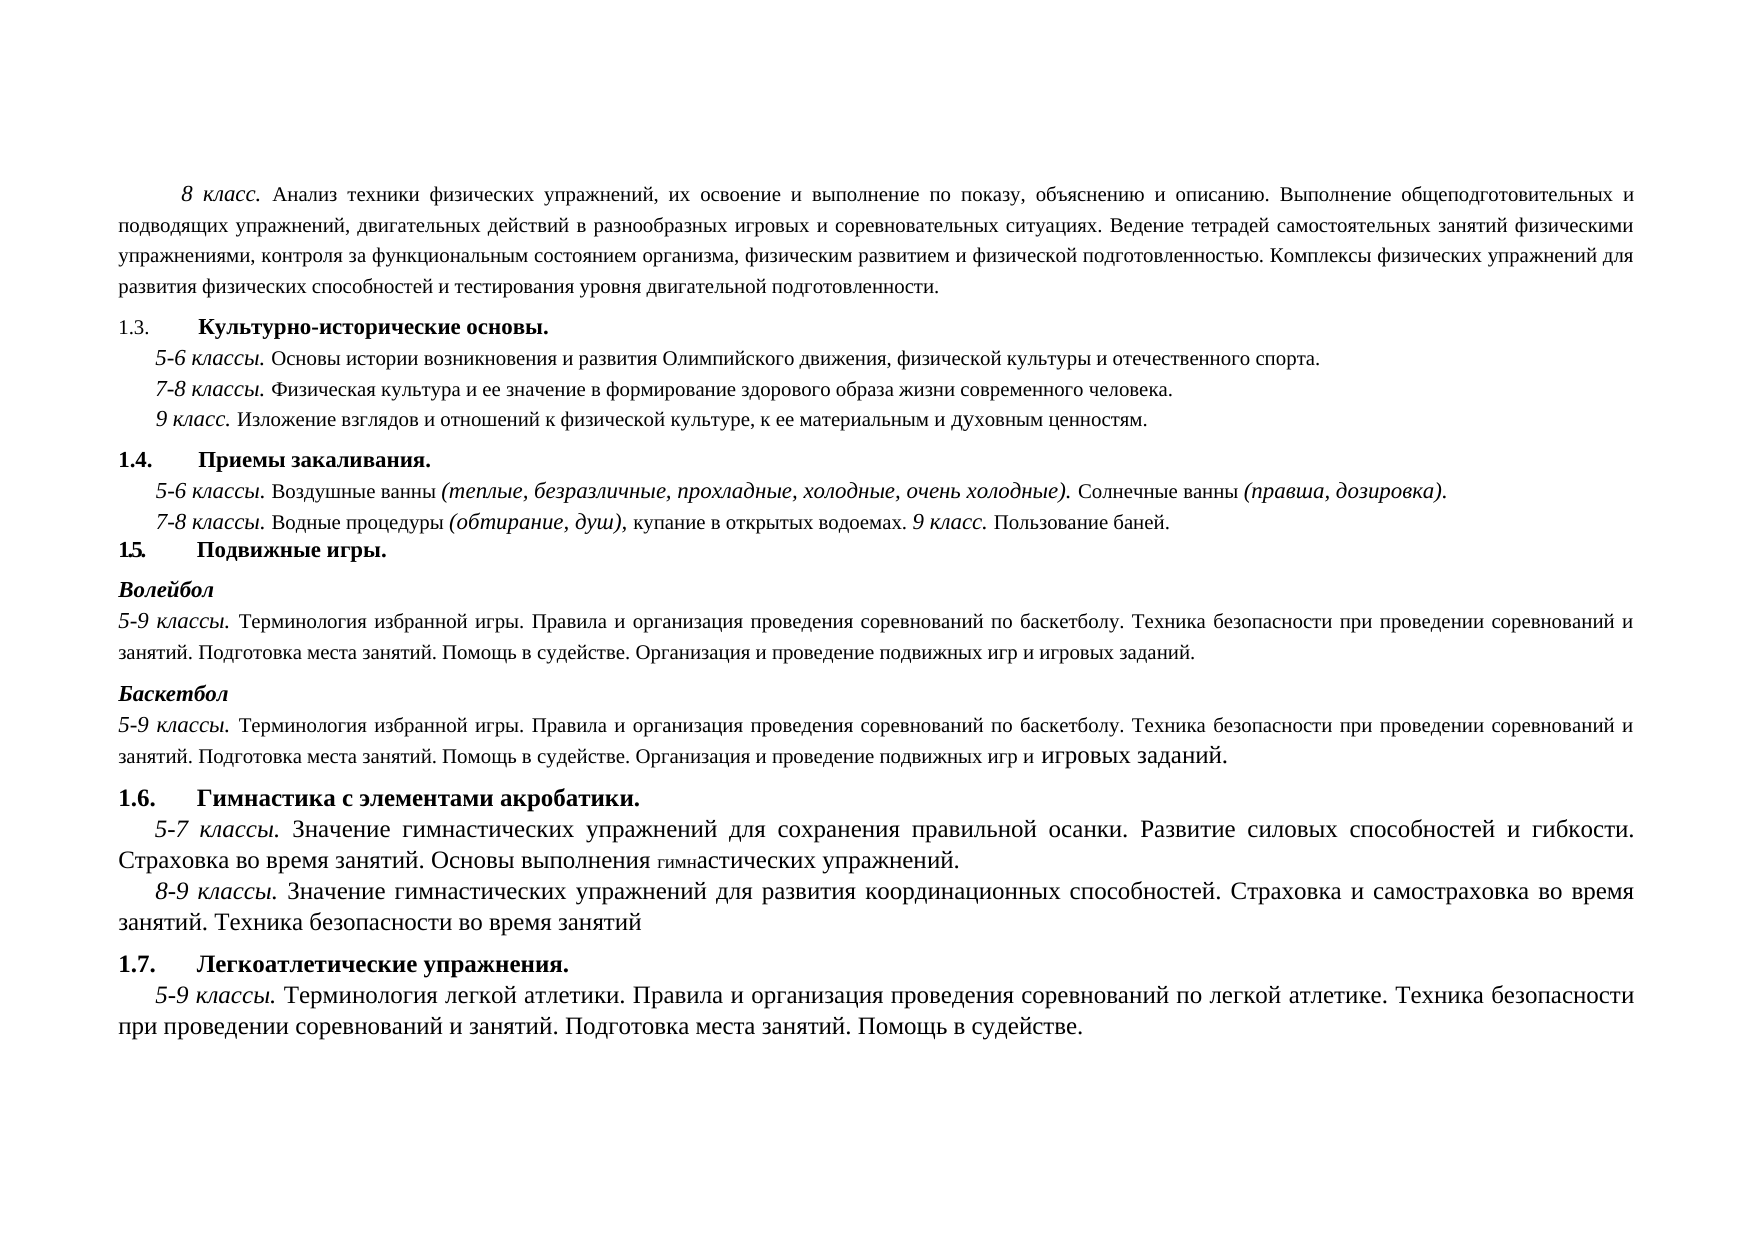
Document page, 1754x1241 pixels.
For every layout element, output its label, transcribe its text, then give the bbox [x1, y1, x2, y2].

text 9 класс. Изложение взглядов и отношений к физической культуре, к ее материальным и духовным ценностям. [118, 402, 1636, 433]
text 1.7. Легкоатлетические упражнения. [118, 947, 1636, 978]
text Волейбол [118, 572, 1636, 603]
text 5-6 классы. Воздушные ванны (теплые, безразличные, прохладные, холодные, очень холодные). Солнечные ванны (правша, дозировка). [118, 474, 1636, 505]
text 7-8 классы. Физическая культура и ее значение в формирование здорового образа жизни современного человека. [118, 372, 1636, 402]
text 5-7 классы. Значение гимнастических упражнений для сохранения правильной осанки. Развитие силовых способностей и гибкости. Страховка во время занятий. Основы выполнения гимнастических упражнений. [118, 812, 1636, 874]
text 5-9 классы. Терминология легкой атлетики. Правила и организация проведения соревнований по легкой атлетике. Техника безопасности при проведении соревнований и занятий. Подготовка места занятий. Помощь в судействе. [118, 978, 1636, 1041]
text 1.6. Гимнастика с элементами акробатики. [118, 781, 1636, 812]
text 8-9 классы. Значение гимнастических упражнений для развития координационных способностей. Страховка и самостраховка во время занятий. Техника безопасности во время занятий [118, 874, 1636, 936]
text 5-9 классы. Терминология избранной игры. Правила и организация проведения соревнований по баскетболу. Техника безопасности при проведении соревнований и занятий. Подготовка места занятий. Помощь в судействе. Организация и проведение подвижных игр и игровых заданий. [118, 603, 1636, 666]
text 1.5. Подвижные игры. [118, 536, 1636, 562]
text 1.4. Приемы закаливания. [118, 443, 1636, 474]
text 1.3. Культурно-исторические основы. [118, 310, 1636, 341]
text 8 класс. Анализ техники физических упражнений, их освоение и выполнение по показу, объяснению и описанию. Выполнение общеподготовительных и подводящих упражнений, двигательных действий в разнообразных игровых и соревновательных ситуациях. Ведение тетрадей самостоятельных занятий физическими упражнениями, контроля за функциональным состоянием организма, физическим развитием и физической подготовленностью. Комплексы физических упражнений для развития физических способностей и тестирования уровня двигательной подготовленности. [118, 177, 1636, 299]
text 5-9 классы. Терминология избранной игры. Правила и организация проведения соревнований по баскетболу. Техника безопасности при проведении соревнований и занятий. Подготовка места занятий. Помощь в судействе. Организация и проведение подвижных игр и игровых заданий. [118, 708, 1636, 770]
text 5-6 классы. Основы истории возникновения и развития Олимпийского движения, физической культуры и отечественного спорта. [118, 341, 1636, 371]
text Баскетбол [118, 677, 1636, 708]
text 7-8 классы. Водные процедуры (обтирание, душ), купание в открытых водоемах. 9 класс. Пользование баней. [118, 505, 1636, 536]
